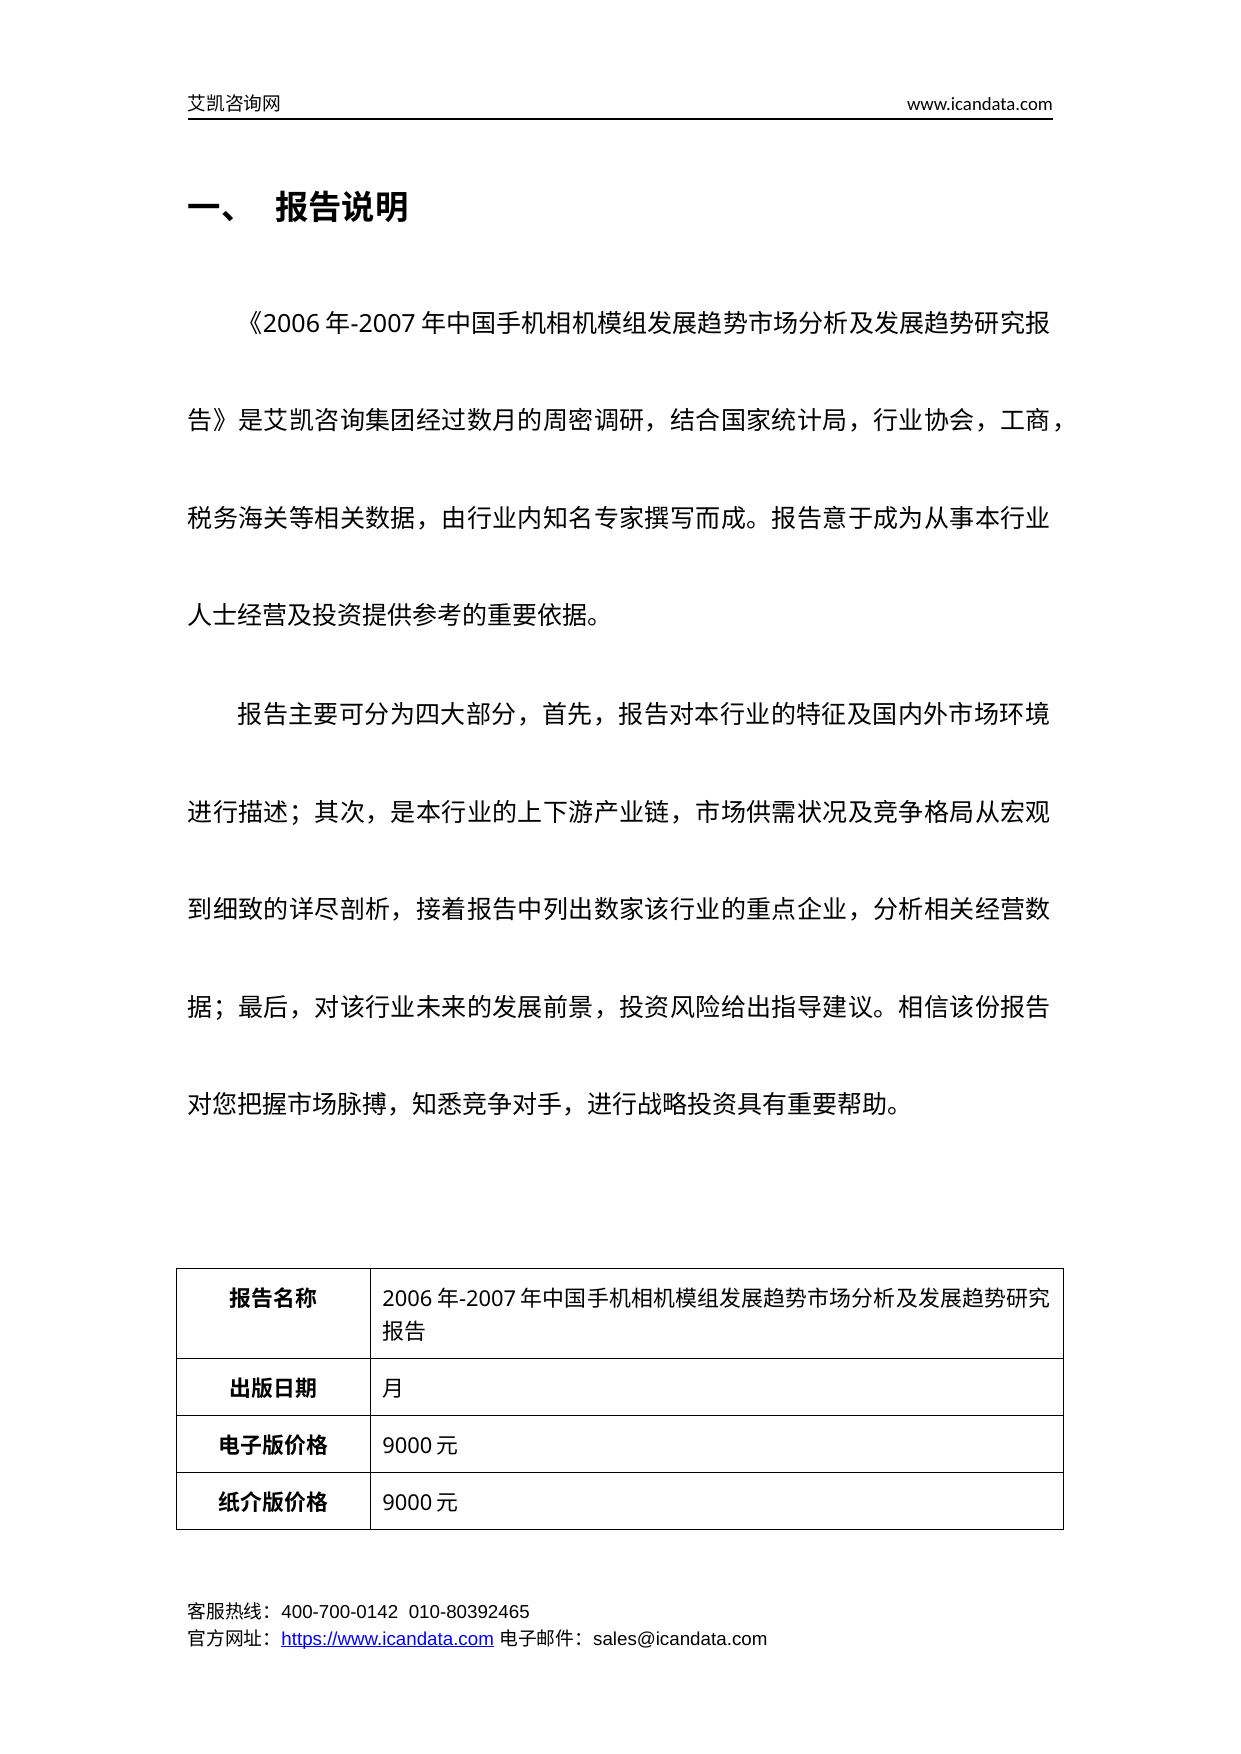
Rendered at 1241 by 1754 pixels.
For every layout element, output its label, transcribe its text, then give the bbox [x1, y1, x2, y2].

subtitle 报告说明 [187, 172, 1053, 237]
text 报告主要可分为四大部分，首先，报告对本行业的特征及国内外市场环境进行描述；其次，是本行业的上下游产业链，市场供需状况及竞争格局从宏观到细致的详尽剖析，接着报告中列出数家该行业的重点企业，分析相关经营数据；最后，对该行业未来的发展前景，投资风险给出指导建议。相信该份报告对您把握市场脉搏，知悉竞争对手，进行战略投资具有重要帮助。 [187, 681, 1053, 1136]
text 《2006年-2007年中国手机相机模组发展趋势市场分析及发展趋势研究报告》是艾凯咨询集团经过数月的周密调研，结合国家统计局，行业协会，工商，税务海关等相关数据，由行业内知名专家撰写而成。报告意于成为从事本行业人士经营及投资提供参考的重要依据。 [187, 289, 1053, 646]
table_header 报告名称 [177, 1269, 370, 1358]
table_cell 电子版价格 [177, 1416, 370, 1472]
table_cell 出版日期 [177, 1359, 370, 1415]
table_header 2006年-2007年中国手机相机模组发展趋势市场分析及发展趋势研究报告 [371, 1269, 1063, 1358]
table_cell 9000元 [371, 1473, 1063, 1529]
table_cell 纸介版价格 [177, 1473, 370, 1529]
table_cell 9000元 [371, 1416, 1063, 1472]
table_cell 月 [371, 1359, 1063, 1415]
